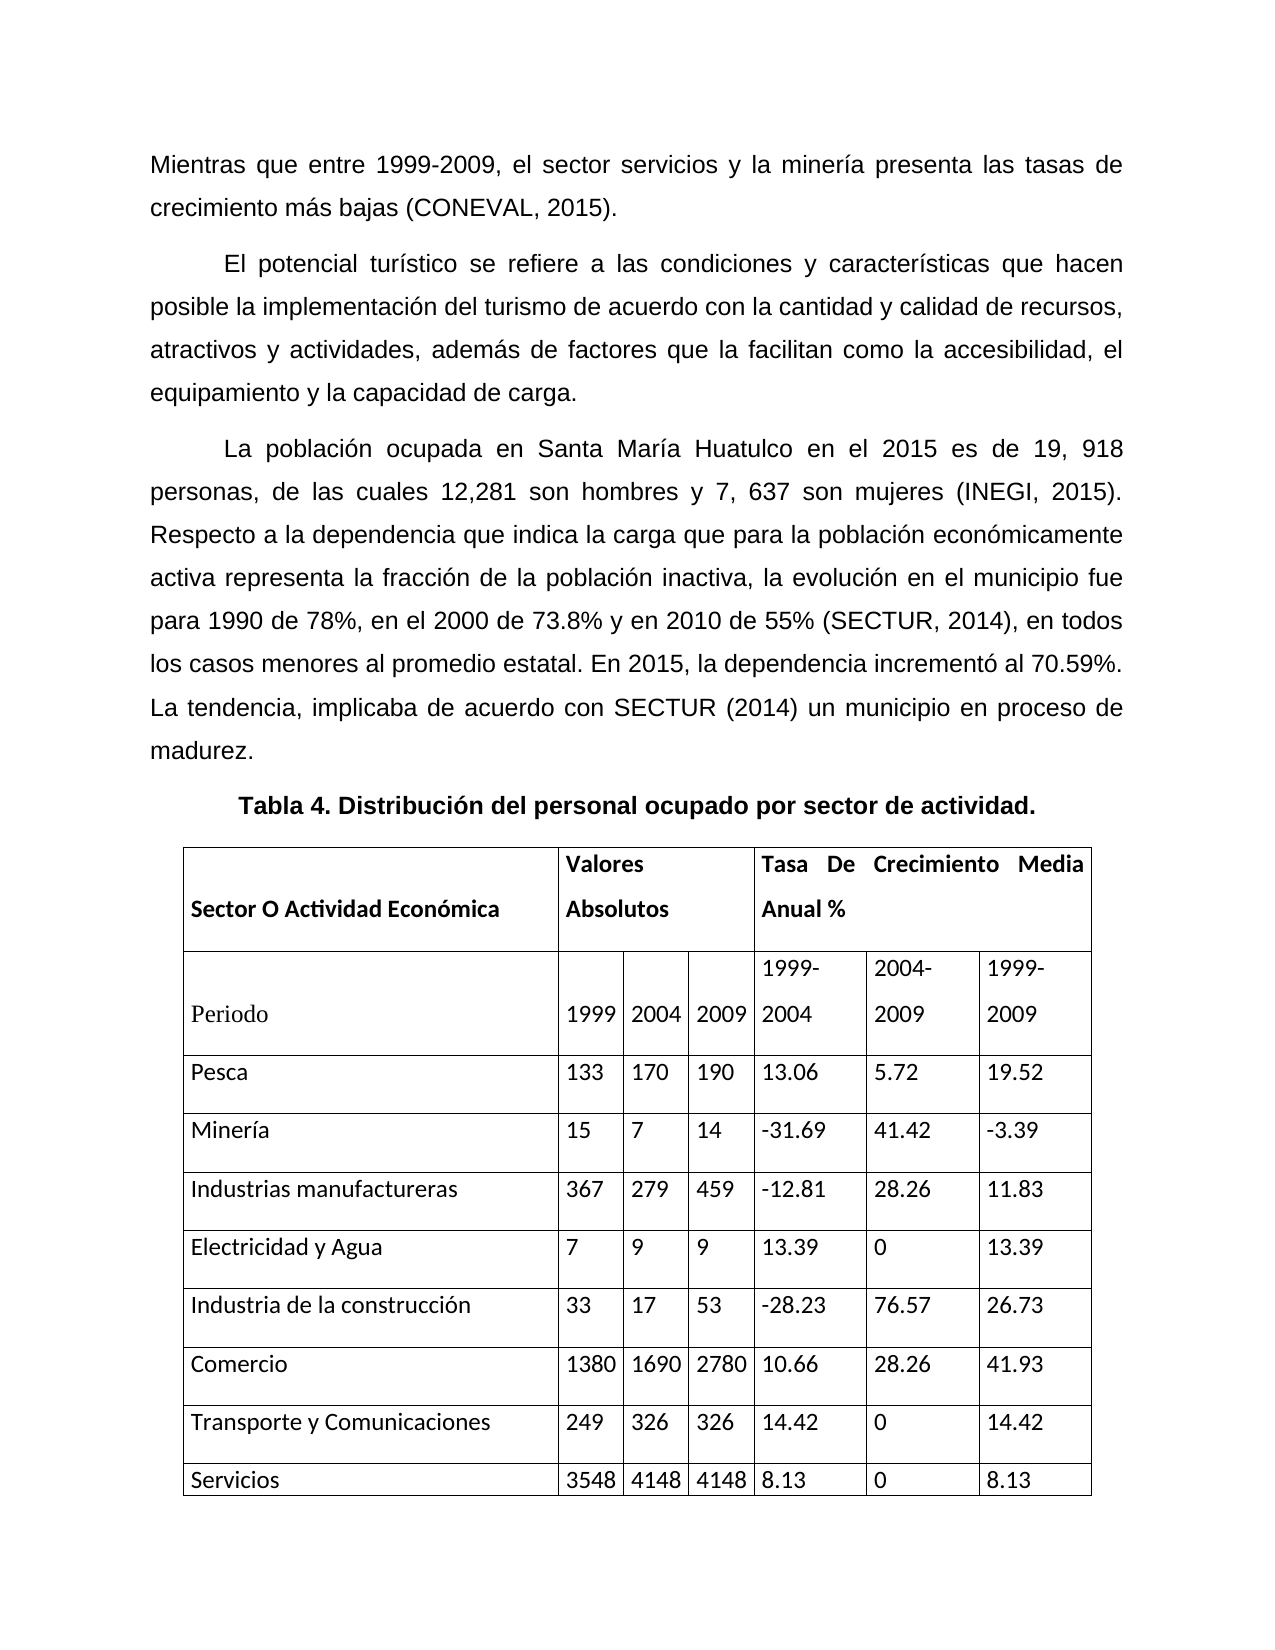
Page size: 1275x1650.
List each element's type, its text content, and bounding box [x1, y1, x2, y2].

table_cell 7 [624, 1114, 688, 1172]
table_header Sector O Actividad Económica [184, 848, 558, 951]
table_cell 133 [559, 1056, 623, 1113]
table_cell 2009 [689, 952, 754, 1055]
table_cell Electricidad y Agua [184, 1231, 558, 1288]
table_cell 13.06 [755, 1056, 866, 1113]
table_cell 279 [624, 1173, 688, 1230]
table_cell 15 [559, 1114, 623, 1172]
table_cell 0 [867, 1406, 979, 1463]
table_cell 459 [689, 1173, 754, 1230]
table_cell 2004-2009 [867, 952, 979, 1055]
table_cell Transporte y Comunicaciones [184, 1406, 558, 1463]
table_cell 14.42 [755, 1406, 866, 1463]
table_cell 5.72 [867, 1056, 979, 1113]
table_cell Industria de la construcción [184, 1289, 558, 1347]
table_cell -3.39 [980, 1114, 1091, 1172]
table_cell 326 [689, 1406, 754, 1463]
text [150, 150, 1125, 222]
table_cell 170 [624, 1056, 688, 1113]
table_cell 14.42 [980, 1406, 1091, 1463]
table_cell 4148 [624, 1464, 688, 1495]
table_cell Minería [184, 1114, 558, 1172]
table_cell 1999-2009 [980, 952, 1091, 1055]
table_cell 326 [624, 1406, 688, 1463]
table_cell Industrias manufactureras [184, 1173, 558, 1230]
table_cell 2780 [689, 1348, 754, 1405]
table_header Tasa De Crecimiento Media Anual % [755, 848, 1091, 951]
table_cell Comercio [184, 1348, 558, 1405]
table_cell 11.83 [980, 1173, 1091, 1230]
table_cell 0 [867, 1464, 979, 1495]
text El potencial turístico se refiere a las condiciones y características que hacen posible la implementación del turismo de acuerdo con la cantidad y calidad de recursos, atractivos y actividades, además de factores que la facilitan como la accesibilidad, el equipamiento y la capacidad de carga. [150, 249, 1125, 407]
table_cell -28.23 [755, 1289, 866, 1347]
table_cell 53 [689, 1289, 754, 1347]
table_cell 33 [559, 1289, 623, 1347]
table_cell 0 [867, 1231, 979, 1288]
table_cell 9 [689, 1231, 754, 1288]
table_cell 9 [624, 1231, 688, 1288]
table_cell Servicios [184, 1464, 558, 1495]
text La población ocupada en Santa María Huatulco en el 2015 es de 19, 918 personas, de las cuales 12,281 son hombres y 7, 637 son mujeres (INEGI, 2015). Respecto a la dependencia que indica la carga que para la población económicamente activa representa la fracción de la población inactiva, la evolución en el municipio fue para 1990 de 78%, en el 2000 de 73.8% y en 2010 de 55% (SECTUR, 2014), en todos los casos menores al promedio estatal. En 2015, la dependencia incrementó al 70.59%. La tendencia, implicaba de acuerdo con SECTUR (2014) un municipio en proceso de madurez. [150, 434, 1125, 764]
table_cell 367 [559, 1173, 623, 1230]
table_cell 19.52 [980, 1056, 1091, 1113]
table_cell 249 [559, 1406, 623, 1463]
table_cell 41.42 [867, 1114, 979, 1172]
table_cell 14 [689, 1114, 754, 1172]
table_cell 190 [689, 1056, 754, 1113]
table_cell 3548 [559, 1464, 623, 1495]
table_cell 76.57 [867, 1289, 979, 1347]
table_cell Periodo [184, 952, 558, 1055]
table_cell 1999-2004 [755, 952, 866, 1055]
table_cell 10.66 [755, 1348, 866, 1405]
table_cell -12.81 [755, 1173, 866, 1230]
table_cell 28.26 [867, 1348, 979, 1405]
table_cell 13.39 [755, 1231, 866, 1288]
table_cell 17 [624, 1289, 688, 1347]
table_cell 13.39 [980, 1231, 1091, 1288]
table_cell 8.13 [755, 1464, 866, 1495]
table_cell 7 [559, 1231, 623, 1288]
table_cell -31.69 [755, 1114, 866, 1172]
table_cell 1380 [559, 1348, 623, 1405]
table_cell 1999 [559, 952, 623, 1055]
table_cell 28.26 [867, 1173, 979, 1230]
table_cell 8.13 [980, 1464, 1091, 1495]
table_cell 26.73 [980, 1289, 1091, 1347]
table_cell 4148 [689, 1464, 754, 1495]
table_cell Pesca [184, 1056, 558, 1113]
text Tabla 4. Distribución del personal ocupado por sector de actividad. [150, 791, 1125, 820]
table_cell 2004 [624, 952, 688, 1055]
table_cell 1690 [624, 1348, 688, 1405]
table_header Valores Absolutos [559, 848, 754, 951]
table_cell 41.93 [980, 1348, 1091, 1405]
